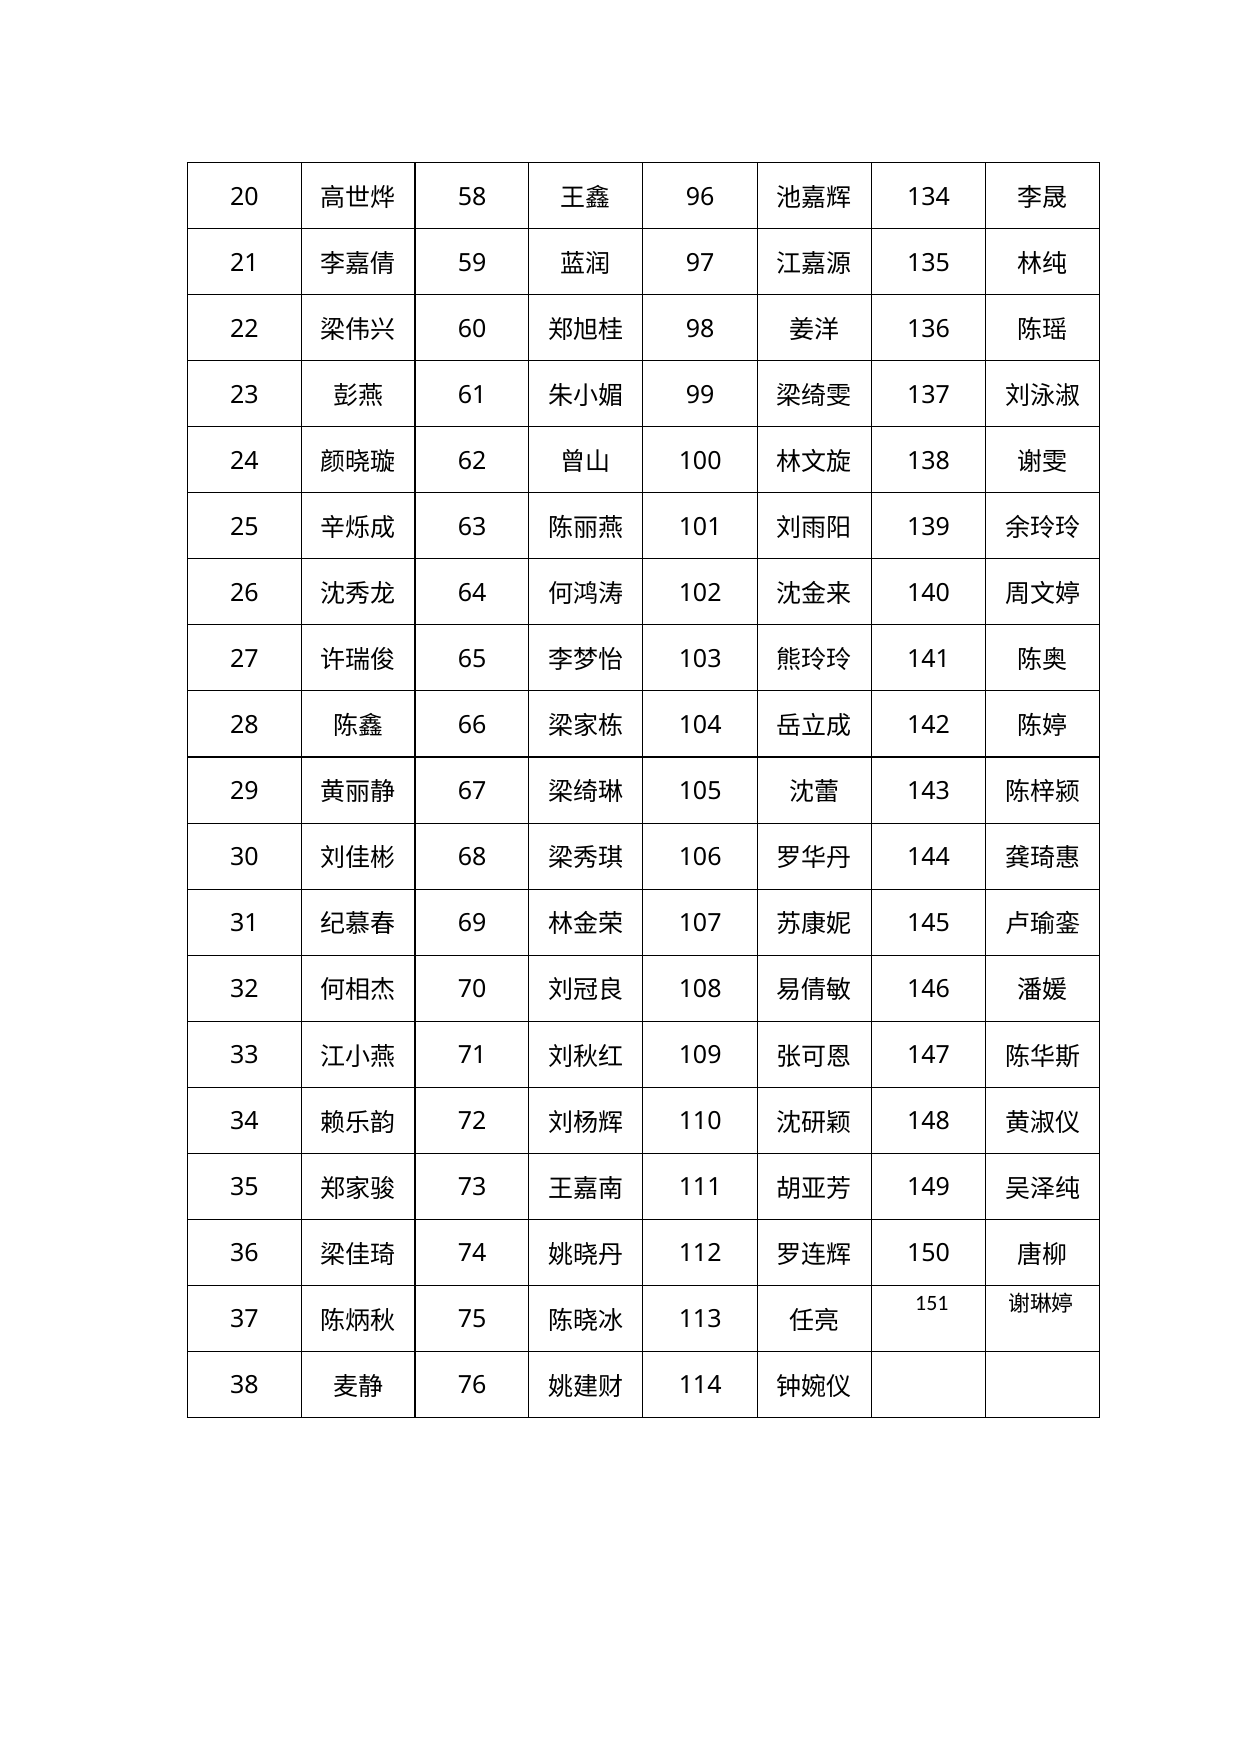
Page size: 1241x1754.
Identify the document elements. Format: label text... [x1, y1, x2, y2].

table_cell 沈秀龙 [302, 559, 414, 624]
table_cell 吴泽纯 [986, 1154, 1099, 1219]
table_cell 60 [416, 295, 528, 360]
table_cell 余玲玲 [986, 493, 1099, 558]
table_cell 61 [416, 361, 528, 426]
table_cell 137 [872, 361, 985, 426]
table_cell 28 [188, 691, 301, 756]
table_cell 颜晓璇 [302, 427, 414, 492]
table_cell 刘泳淑 [986, 361, 1099, 426]
table_cell 陈梓颍 [986, 758, 1099, 822]
table_cell 107 [643, 890, 757, 954]
table_cell 谢雯 [986, 427, 1099, 492]
table_cell 75 [416, 1286, 528, 1351]
table_cell 沈研颖 [758, 1088, 871, 1153]
table_cell 36 [188, 1220, 301, 1285]
table_cell 32 [188, 956, 301, 1021]
table_cell 曾山 [529, 427, 642, 492]
table_cell 许瑞俊 [302, 625, 414, 690]
table_cell 143 [872, 758, 985, 822]
table_cell 胡亚芳 [758, 1154, 871, 1219]
table_cell 张可恩 [758, 1022, 871, 1087]
table_cell 138 [872, 427, 985, 492]
table_cell 麦静 [302, 1352, 414, 1417]
table_cell 24 [188, 427, 301, 492]
table_cell [986, 1352, 1099, 1417]
table_cell 113 [643, 1286, 757, 1351]
table_cell 142 [872, 691, 985, 756]
table_cell 22 [188, 295, 301, 360]
table_cell 谢琳婷 [986, 1286, 1099, 1351]
table_cell 105 [643, 758, 757, 822]
table_cell 易倩敏 [758, 956, 871, 1021]
table_cell 龚琦惠 [986, 824, 1099, 888]
table_cell 104 [643, 691, 757, 756]
table_cell 102 [643, 559, 757, 624]
table_cell 池嘉辉 [758, 163, 871, 228]
table_cell 姚建财 [529, 1352, 642, 1417]
table_cell 王嘉南 [529, 1154, 642, 1219]
table_cell 陈瑶 [986, 295, 1099, 360]
table_cell 26 [188, 559, 301, 624]
table_cell 65 [416, 625, 528, 690]
table_cell 刘杨辉 [529, 1088, 642, 1153]
table_cell 罗连辉 [758, 1220, 871, 1285]
table_cell 赖乐韵 [302, 1088, 414, 1153]
table_cell 梁秀琪 [529, 824, 642, 888]
table_cell 沈蕾 [758, 758, 871, 822]
table_cell 151 [872, 1286, 985, 1351]
table_cell 141 [872, 625, 985, 690]
table_cell 31 [188, 890, 301, 954]
table_cell 106 [643, 824, 757, 888]
table_cell 陈晓冰 [529, 1286, 642, 1351]
table_cell 郑旭桂 [529, 295, 642, 360]
table_cell 29 [188, 758, 301, 822]
table_cell 100 [643, 427, 757, 492]
table_cell 139 [872, 493, 985, 558]
table_cell 147 [872, 1022, 985, 1087]
table_cell 62 [416, 427, 528, 492]
table_cell 李嘉倩 [302, 229, 414, 294]
table_cell 72 [416, 1088, 528, 1153]
table_cell 25 [188, 493, 301, 558]
table_cell 21 [188, 229, 301, 294]
table_cell 69 [416, 890, 528, 954]
table_cell 135 [872, 229, 985, 294]
table_cell 江小燕 [302, 1022, 414, 1087]
table_cell 108 [643, 956, 757, 1021]
table_cell 卢瑜銮 [986, 890, 1099, 954]
table_cell [872, 1352, 985, 1417]
table_cell 27 [188, 625, 301, 690]
table_cell 109 [643, 1022, 757, 1087]
table_cell 陈炳秋 [302, 1286, 414, 1351]
table_cell 林纯 [986, 229, 1099, 294]
table_cell 71 [416, 1022, 528, 1087]
table_cell 37 [188, 1286, 301, 1351]
table_cell 30 [188, 824, 301, 888]
table_cell 李梦怡 [529, 625, 642, 690]
table_cell 67 [416, 758, 528, 822]
table_cell 黄丽静 [302, 758, 414, 822]
table_cell 高世烨 [302, 163, 414, 228]
table_cell 38 [188, 1352, 301, 1417]
table_cell 101 [643, 493, 757, 558]
table_cell 何相杰 [302, 956, 414, 1021]
table_cell 23 [188, 361, 301, 426]
table_cell 陈鑫 [302, 691, 414, 756]
table_cell 112 [643, 1220, 757, 1285]
table_cell 彭燕 [302, 361, 414, 426]
table_cell 134 [872, 163, 985, 228]
table_cell 熊玲玲 [758, 625, 871, 690]
table_cell 74 [416, 1220, 528, 1285]
table_cell 梁家栋 [529, 691, 642, 756]
table_cell 68 [416, 824, 528, 888]
table_cell 梁伟兴 [302, 295, 414, 360]
table_cell 刘秋红 [529, 1022, 642, 1087]
table_cell 99 [643, 361, 757, 426]
table_cell 岳立成 [758, 691, 871, 756]
table_cell 96 [643, 163, 757, 228]
table_cell 陈丽燕 [529, 493, 642, 558]
table_cell 98 [643, 295, 757, 360]
table_cell 63 [416, 493, 528, 558]
table_cell 97 [643, 229, 757, 294]
table_cell 苏康妮 [758, 890, 871, 954]
table_cell 150 [872, 1220, 985, 1285]
table_cell 梁绮琳 [529, 758, 642, 822]
table_cell 34 [188, 1088, 301, 1153]
table_cell 149 [872, 1154, 985, 1219]
table_cell 陈奥 [986, 625, 1099, 690]
table_cell 35 [188, 1154, 301, 1219]
table_cell 103 [643, 625, 757, 690]
table_cell 唐柳 [986, 1220, 1099, 1285]
table_cell 江嘉源 [758, 229, 871, 294]
table_cell 朱小媚 [529, 361, 642, 426]
table_cell 陈华斯 [986, 1022, 1099, 1087]
table_cell 罗华丹 [758, 824, 871, 888]
table_cell 任亮 [758, 1286, 871, 1351]
table_cell 148 [872, 1088, 985, 1153]
table_cell 144 [872, 824, 985, 888]
table_cell 梁佳琦 [302, 1220, 414, 1285]
table_cell 33 [188, 1022, 301, 1087]
table_cell 王鑫 [529, 163, 642, 228]
table_cell 114 [643, 1352, 757, 1417]
table_cell 辛烁成 [302, 493, 414, 558]
table_cell 59 [416, 229, 528, 294]
table_cell 140 [872, 559, 985, 624]
table_cell 纪慕春 [302, 890, 414, 954]
table_cell 周文婷 [986, 559, 1099, 624]
table_cell 20 [188, 163, 301, 228]
table_cell 钟婉仪 [758, 1352, 871, 1417]
table_cell 146 [872, 956, 985, 1021]
table_cell 姜洋 [758, 295, 871, 360]
table_cell 64 [416, 559, 528, 624]
table_cell 110 [643, 1088, 757, 1153]
table_cell 林金荣 [529, 890, 642, 954]
table_cell 刘雨阳 [758, 493, 871, 558]
table_cell 蓝润 [529, 229, 642, 294]
table_cell 李晟 [986, 163, 1099, 228]
table_cell 陈婷 [986, 691, 1099, 756]
table_cell 林文旋 [758, 427, 871, 492]
table_cell 66 [416, 691, 528, 756]
table_cell 姚晓丹 [529, 1220, 642, 1285]
table_cell 58 [416, 163, 528, 228]
table_cell 潘媛 [986, 956, 1099, 1021]
table_cell 73 [416, 1154, 528, 1219]
table_cell 刘佳彬 [302, 824, 414, 888]
table_cell 76 [416, 1352, 528, 1417]
table_cell 梁绮雯 [758, 361, 871, 426]
table_cell 136 [872, 295, 985, 360]
table_cell 111 [643, 1154, 757, 1219]
table_cell 郑家骏 [302, 1154, 414, 1219]
table_cell 黄淑仪 [986, 1088, 1099, 1153]
table_cell 何鸿涛 [529, 559, 642, 624]
table_cell 145 [872, 890, 985, 954]
table_cell 沈金来 [758, 559, 871, 624]
table_cell 刘冠良 [529, 956, 642, 1021]
table_cell 70 [416, 956, 528, 1021]
